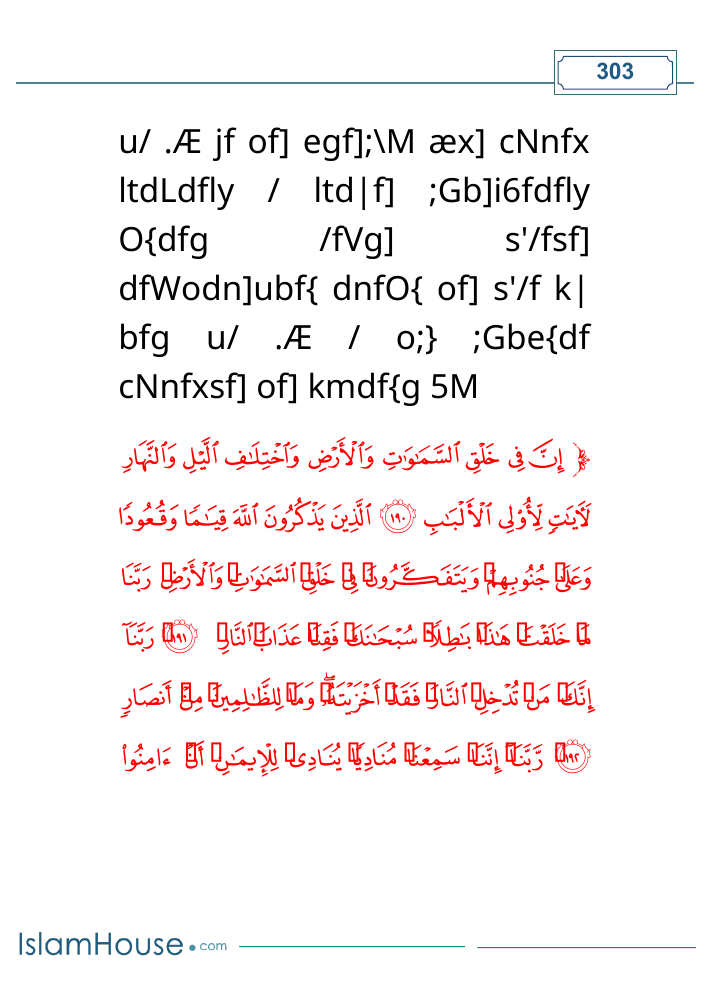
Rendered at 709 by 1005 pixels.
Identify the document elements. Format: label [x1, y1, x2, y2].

text [118, 428, 591, 785]
text [118, 118, 591, 408]
picture [12, 928, 466, 961]
picture [471, 929, 697, 962]
